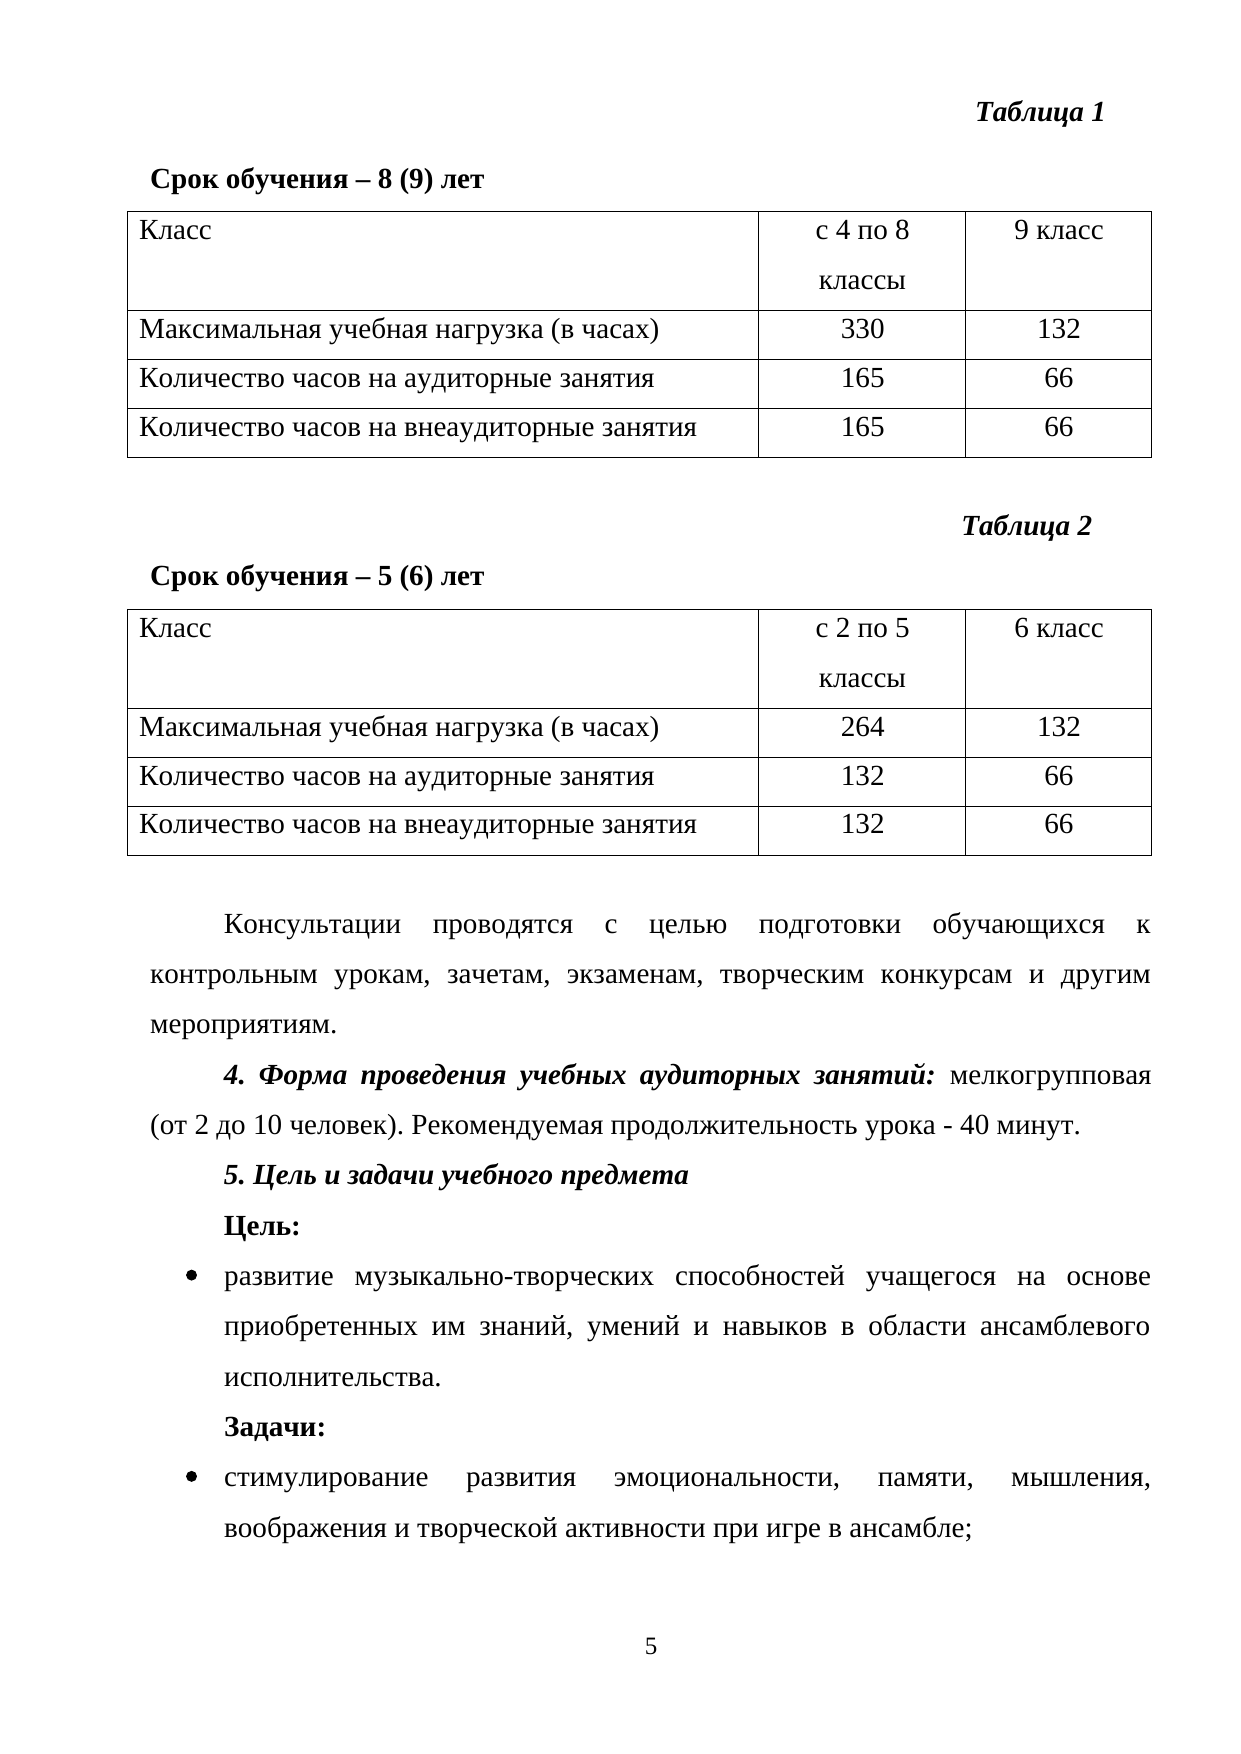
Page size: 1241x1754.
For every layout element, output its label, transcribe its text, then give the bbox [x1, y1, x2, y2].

table_header Класс [128, 610, 758, 708]
table_cell Количество часов на аудиторные занятия [128, 360, 758, 408]
text Цель: [150, 1208, 1152, 1241]
table_cell 132 [966, 311, 1151, 359]
table_cell 66 [966, 807, 1151, 854]
table_header с 4 по 8 классы [759, 212, 965, 310]
table_header Класс [128, 212, 758, 310]
table_cell 165 [759, 409, 965, 457]
table_cell Количество часов на внеаудиторные занятия [128, 807, 758, 854]
text 5. Цель и задачи учебного предмета [150, 1157, 1152, 1191]
table_cell 165 [759, 360, 965, 408]
table_cell Количество часов на внеаудиторные занятия [128, 409, 758, 457]
list стимулирование развития эмоциональности, памяти, мышления, воображения и творческой активности при игре в ансамбле; [186, 1459, 1152, 1543]
text Срок обучения – 8 (9) лет [150, 161, 1152, 194]
table_cell 132 [966, 709, 1151, 757]
table_cell 264 [759, 709, 965, 757]
table_header с 2 по 5 классы [759, 610, 965, 708]
list развитие музыкально-творческих способностей учащегося на основе приобретенных им знаний, умений и навыков в области ансамблевого исполнительства. [186, 1258, 1152, 1392]
text Таблица 1 [150, 94, 1152, 127]
text Задачи: [224, 1409, 1152, 1443]
table_cell 132 [759, 758, 965, 806]
text Таблица 2 [887, 508, 1152, 542]
table_cell Количество часов на аудиторные занятия [128, 758, 758, 806]
text Консультации проводятся с целью подготовки обучающихся к контрольным урокам, зачетам, экзаменам, творческим конкурсам и другим мероприятиям. [150, 906, 1152, 1040]
table_header 6 класс [966, 610, 1151, 708]
text 4. Форма проведения учебных аудиторных занятий: мелкогрупповая (от 2 до 10 человек). Рекомендуемая продолжительность урока - 40 минут. [150, 1057, 1152, 1141]
table_cell 66 [966, 360, 1151, 408]
table_cell Максимальная учебная нагрузка (в часах) [128, 311, 758, 359]
table_cell 132 [759, 807, 965, 854]
table_cell 66 [966, 758, 1151, 806]
table_cell 330 [759, 311, 965, 359]
table_header 9 класс [966, 212, 1151, 310]
table_cell 66 [966, 409, 1151, 457]
table_cell Максимальная учебная нагрузка (в часах) [128, 709, 758, 757]
text Срок обучения – 5 (6) лет [150, 558, 1152, 592]
